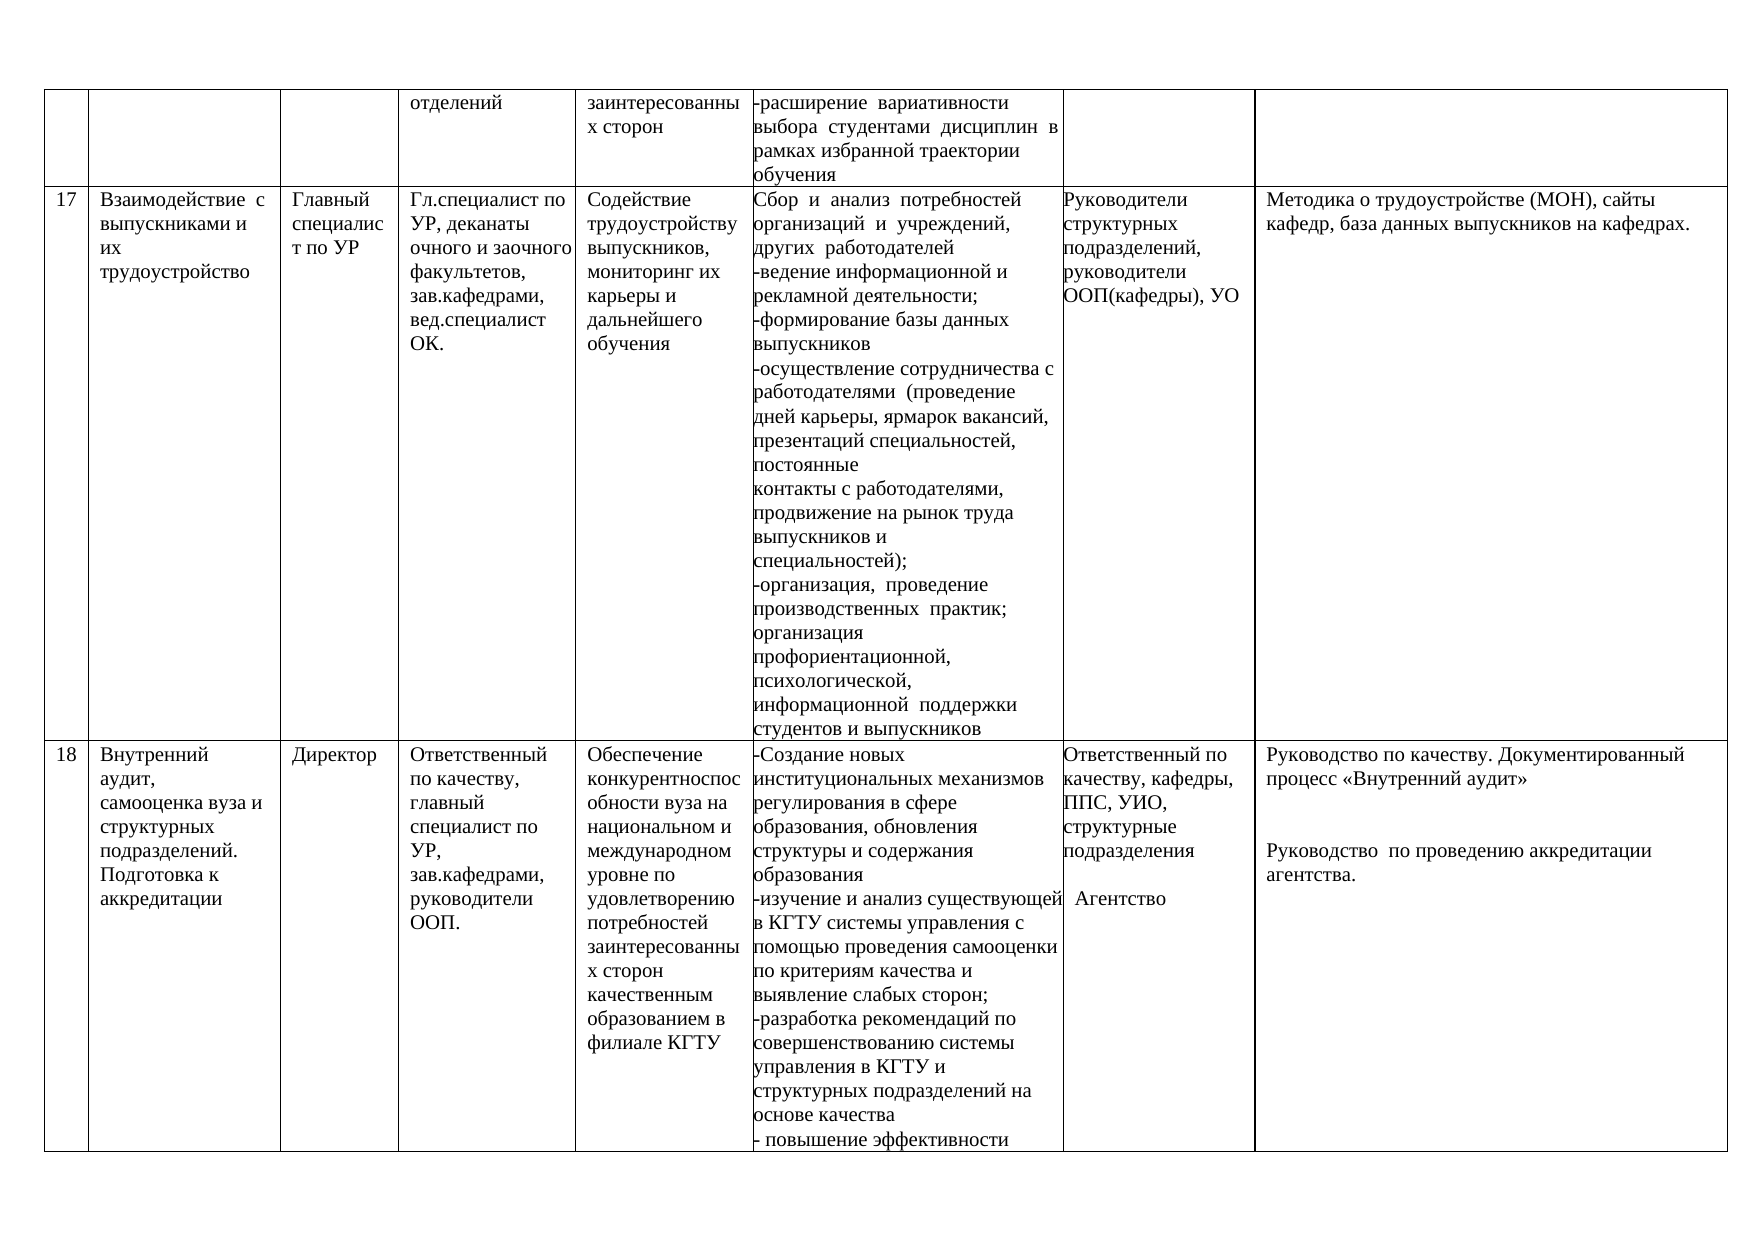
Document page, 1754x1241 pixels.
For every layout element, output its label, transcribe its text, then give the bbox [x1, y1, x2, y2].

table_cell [1256, 90, 1727, 186]
table_cell Руководители структурных подразделений, руководители ООП(кафедры), УО [1064, 187, 1254, 740]
table_cell 17 [45, 187, 88, 740]
table_cell Главный специалист по УР [281, 187, 398, 740]
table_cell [399, 90, 575, 186]
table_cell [576, 90, 753, 186]
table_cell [576, 741, 753, 1151]
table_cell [1064, 741, 1254, 1151]
table_cell 18 [45, 741, 88, 1151]
table_cell Директор [281, 741, 398, 1151]
table_cell 16 [45, 90, 88, 186]
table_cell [1064, 90, 1254, 186]
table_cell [281, 90, 398, 186]
table_cell Взаимодействие с выпускниками и их трудоустройство [89, 187, 280, 740]
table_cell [1256, 741, 1727, 1151]
table_cell Содействие трудоустройству выпускников, мониторинг их карьеры и дальнейшего обучения [576, 187, 753, 740]
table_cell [89, 741, 280, 1151]
table_cell Гл.специалист по УР, деканаты очного и заочного факультетов, зав.кафедрами, вед.специалист ОК. [399, 187, 575, 740]
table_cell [399, 741, 575, 1151]
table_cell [89, 90, 280, 186]
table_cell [754, 741, 1063, 886]
table_cell Методика о трудоустройстве (МОН), сайты кафедр, база данных выпускников на кафедрах. [1256, 187, 1727, 740]
